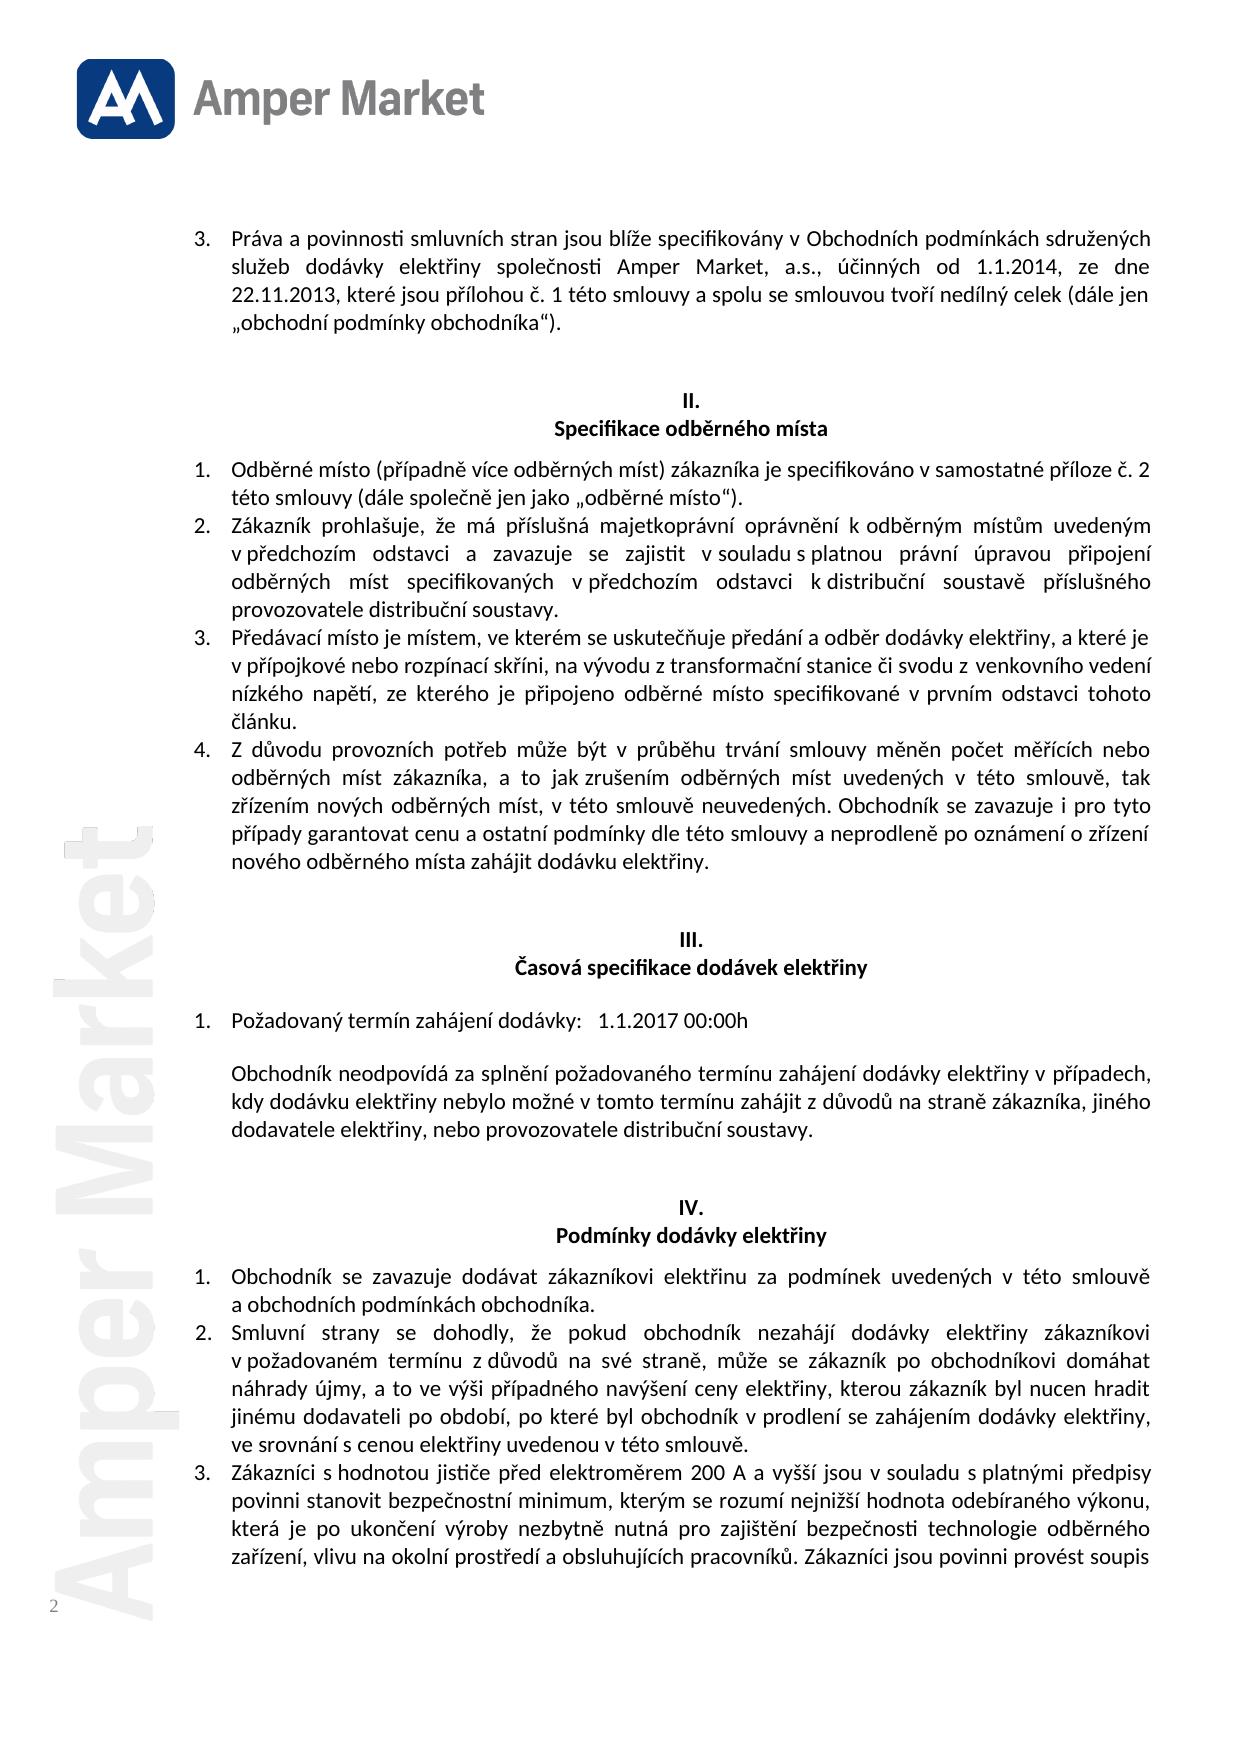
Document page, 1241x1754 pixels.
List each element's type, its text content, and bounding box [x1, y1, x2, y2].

picture [76, 59, 485, 139]
list Obchodník neodpovídá za splnění požadovaného termínu zahájení dodávky elektřiny v případech, kdy dodávku elektřiny nebylo možné v tomto termínu zahájit z důvodů na straně zákazníka, jiného dodavatele elektřiny, nebo provozovatele distribuční soustavy. [231, 1059, 1152, 1143]
list Práva a povinnosti smluvních stran jsou blíže specifikovány v Obchodních podmínkách sdružených služeb dodávky elektřiny společnosti Amper Market, a.s., účinných od 1.1.2014, ze dne 22.11.2013, které jsou přílohou č. 1 této smlouvy a spolu se smlouvou tvoří nedílný celek (dále jen „obchodní podmínky obchodníka“). [193, 224, 1152, 337]
text Časová specifikace dodávek elektřiny [231, 953, 1152, 981]
text Podmínky dodávky elektřiny [231, 1222, 1152, 1249]
list Z důvodu provozních potřeb může být v průběhu trvání smlouvy měněn počet měřících nebo odběrných míst zákazníka, a to jak zrušením odběrných míst uvedených v této smlouvě, tak zřízením nových odběrných míst, v této smlouvě neuvedených. Obchodník se zavazuje i pro tyto případy garantovat cenu a ostatní podmínky dle této smlouvy a neprodleně po oznámení o zřízení nového odběrného místa zahájit dodávku elektřiny. [193, 735, 1152, 875]
text III. [231, 925, 1152, 953]
list Obchodník se zavazuje dodávat zákazníkovi elektřinu za podmínek uvedených v této smlouvě a obchodních podmínkách obchodníka. [193, 1262, 1152, 1318]
list Zákazník prohlašuje, že má příslušná majetkoprávní oprávnění k odběrným místům uvedeným v předchozím odstavci a zavazuje se zajistit v souladu s platnou právní úpravou připojení odběrných míst specifikovaných v předchozím odstavci k distribuční soustavě příslušného provozovatele distribuční soustavy. [193, 511, 1152, 623]
list Smluvní strany se dohodly, že pokud obchodník nezahájí dodávky elektřiny zákazníkovi v požadovaném termínu z důvodů na své straně, může se zákazník po obchodníkovi domáhat náhrady újmy, a to ve výši případného navýšení ceny elektřiny, kterou zákazník byl nucen hradit jinému dodavateli po období, po které byl obchodník v prodlení se zahájením dodávky elektřiny, ve srovnání s cenou elektřiny uvedenou v této smlouvě. [195, 1318, 1152, 1458]
picture [53, 826, 180, 1621]
list Požadovaný termín zahájení dodávky: 1.1.2017 00:00h [194, 1006, 1152, 1034]
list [193, 1458, 1152, 1570]
text Specifikace odběrného místa [231, 414, 1152, 443]
list Předávací místo je místem, ve kterém se uskutečňuje předání a odběr dodávky elektřiny, a které je v přípojkové nebo rozpínací skříni, na vývodu z transformační stanice či svodu z venkovního vedení nízkého napětí, ze kterého je připojeno odběrné místo specifikované v prvním odstavci tohoto článku. [193, 623, 1152, 735]
text IV. [231, 1193, 1152, 1222]
list Odběrné místo (případně více odběrných míst) zákazníka je specifikováno v samostatné příloze č. 2 této smlouvy (dále společně jen jako „odběrné místo“). [193, 455, 1152, 511]
text II. [231, 387, 1152, 414]
